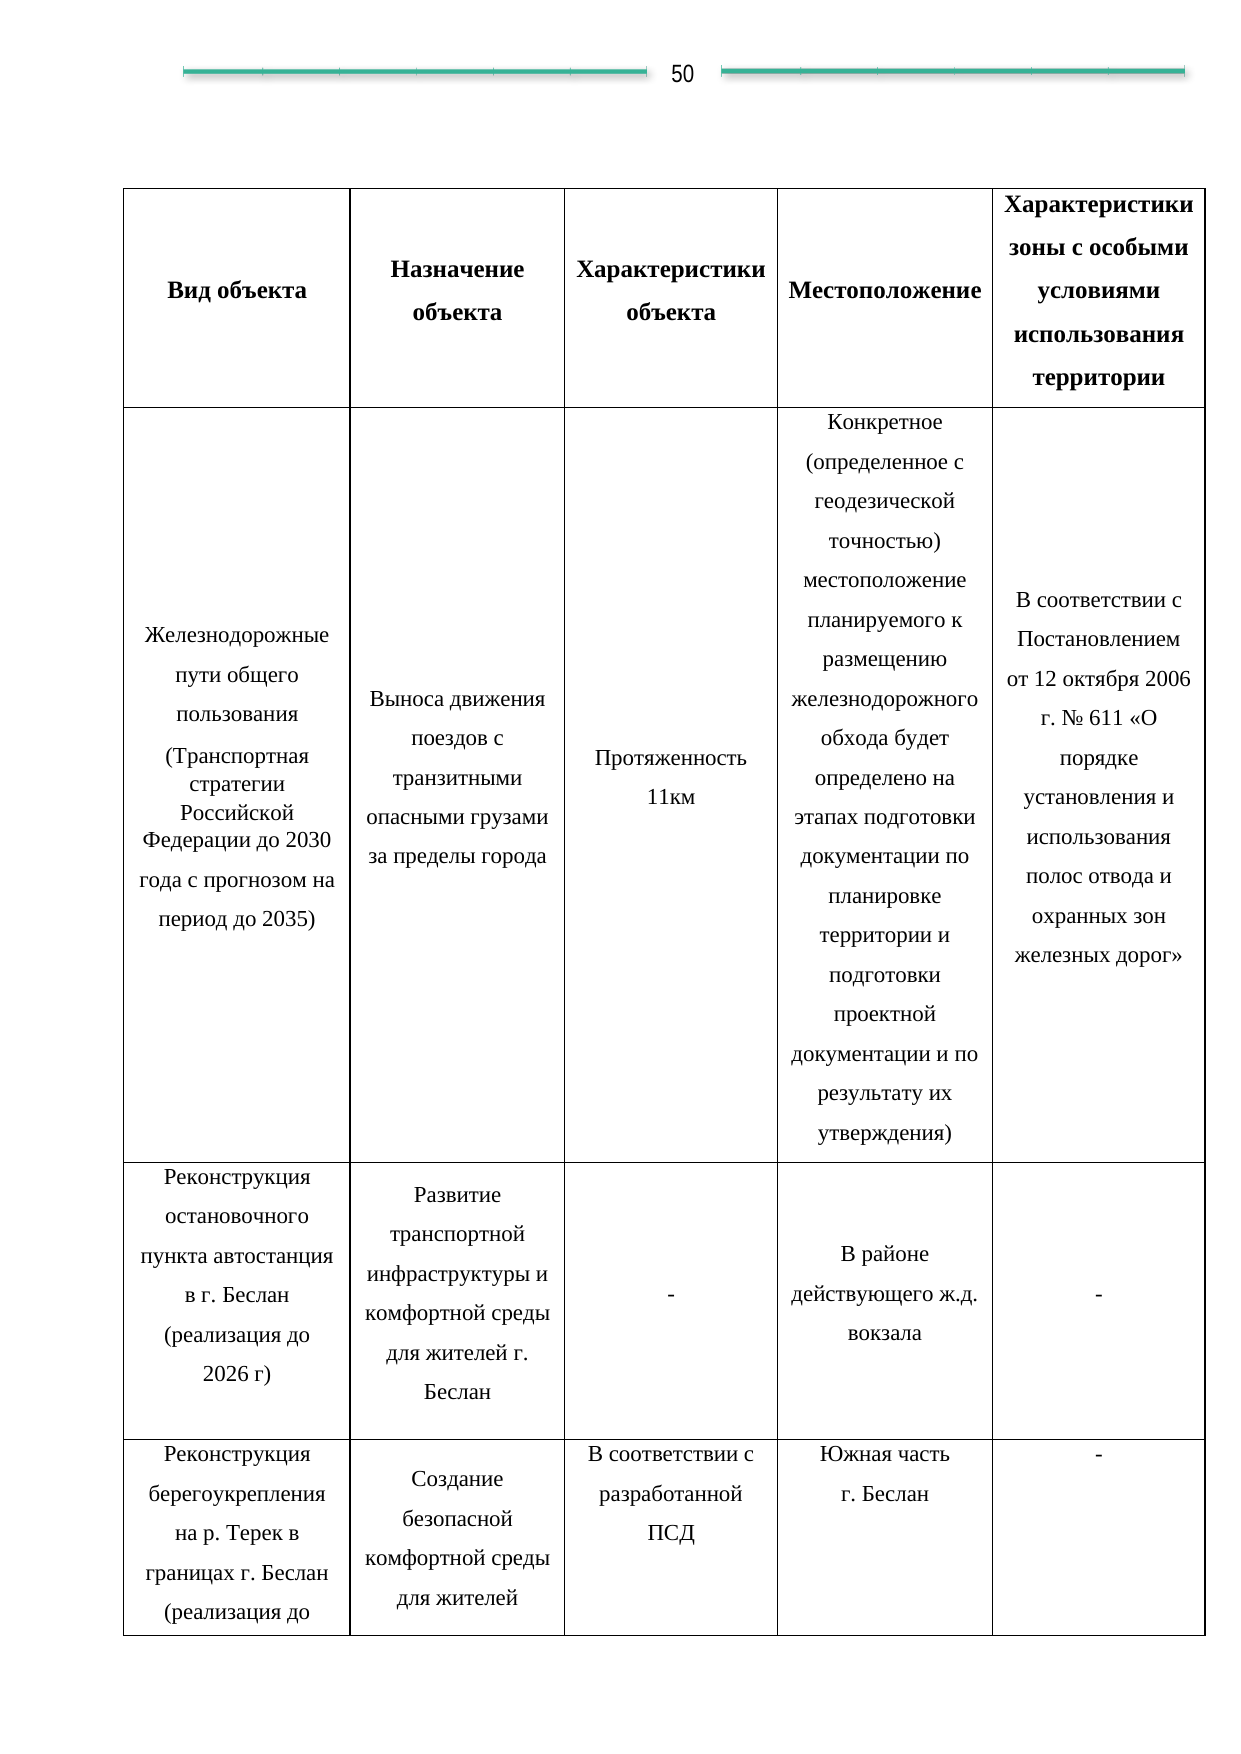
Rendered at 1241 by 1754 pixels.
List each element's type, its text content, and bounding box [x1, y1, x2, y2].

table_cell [778, 1440, 992, 1635]
table_header Назначение объекта [351, 189, 564, 407]
table_header Характеристики зоны с особыми условиями использования территории [993, 189, 1204, 407]
picture [183, 66, 647, 77]
table_cell - [993, 1163, 1204, 1439]
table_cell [565, 1440, 777, 1635]
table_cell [124, 1440, 349, 1635]
picture [721, 65, 1185, 77]
table_cell Выноса движения поездов с транзитными опасными грузами за пределы города [351, 408, 564, 1162]
table_header Характеристики объекта [565, 189, 777, 407]
table_cell Железнодорожные пути общего пользования (Транспортная стратегии Российской Федерации до 2030 года с прогнозом на период до 2035) [124, 408, 349, 1162]
table_cell Реконструкция остановочного пункта автостанция в г. Беслан (реализация до 2026 г) [124, 1163, 349, 1439]
table_cell - [565, 1163, 777, 1439]
table_cell В соответствии с Постановлением от 12 октября 2006 г. № 611 «О порядке установления и использования полос отвода и охранных зон железных дорог» [993, 408, 1204, 1162]
table_header Местоположение [778, 189, 992, 407]
table_cell Конкретное (определенное с геодезической точностью) местоположение планируемого к размещению железнодорожного обхода будет определено на этапах подготовки документации по планировке территории и подготовки проектной документации и по результату их утверждения) [778, 408, 992, 1162]
table_cell В районе действующего ж.д. вокзала [778, 1163, 992, 1439]
table_cell - [993, 1440, 1204, 1635]
table_cell Развитие транспортной инфраструктуры и комфортной среды для жителей г. Беслан [351, 1163, 564, 1439]
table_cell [351, 1440, 564, 1635]
table_header Вид объекта [124, 189, 349, 407]
table_cell Протяженность 11км [565, 408, 777, 1162]
